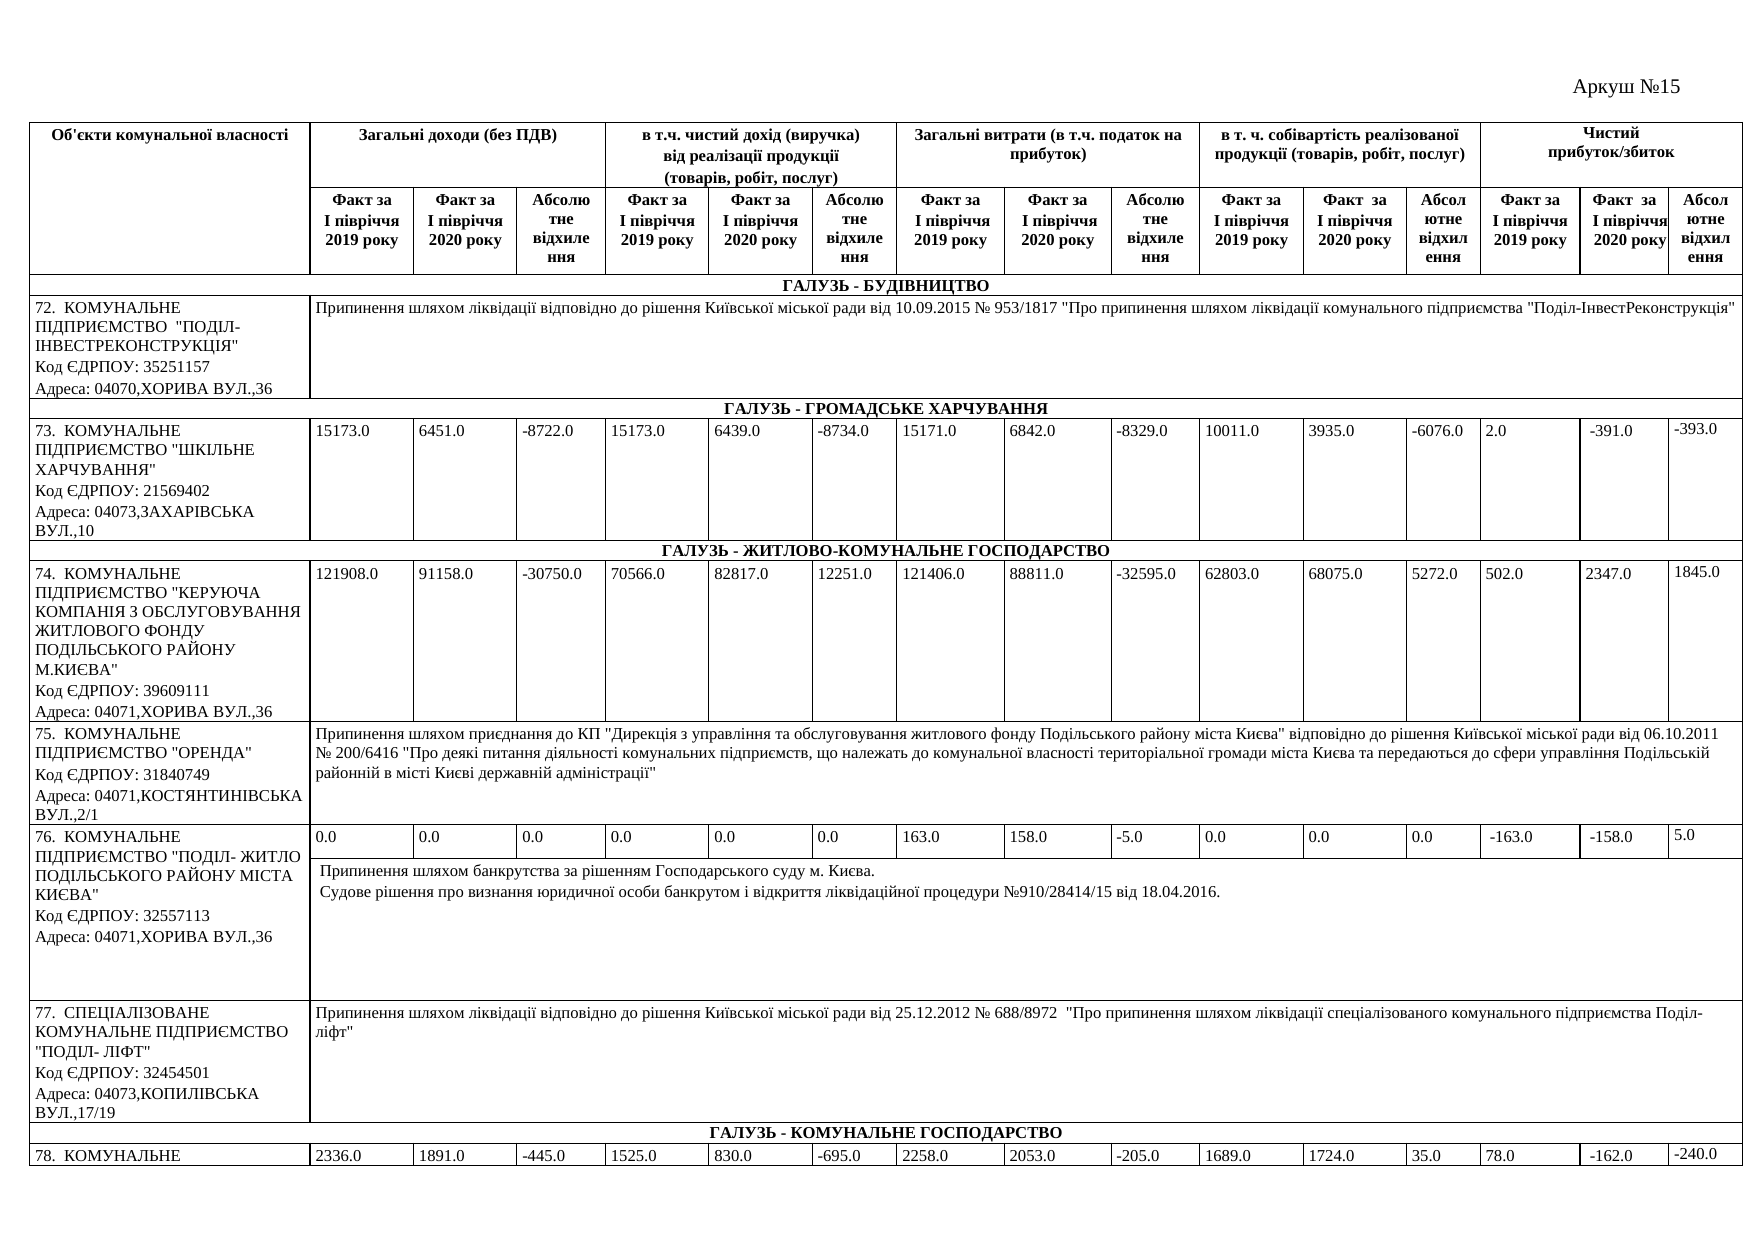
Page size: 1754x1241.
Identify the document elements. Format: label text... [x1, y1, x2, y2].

table_cell 121908.0 [311, 561, 413, 721]
table_cell -158.0 [1581, 825, 1668, 858]
table_cell 2258.0 [897, 1144, 1004, 1165]
table_cell Абсолютне відхилення [1669, 188, 1742, 274]
table_header Загальні доходи (без ПДВ) [311, 123, 605, 187]
table_cell -205.0 [1112, 1144, 1199, 1165]
table_cell Факт за I півріччя 2020 року [1005, 188, 1111, 274]
table_cell 15173.0 [311, 419, 413, 540]
table_cell 82817.0 [709, 561, 812, 721]
table_cell 0.0 [1304, 825, 1406, 858]
table_cell -163.0 [1481, 825, 1579, 858]
table_cell 3935.0 [1304, 419, 1406, 540]
table_cell 6439.0 [709, 419, 812, 540]
table_cell Припинення шляхом ліквідації відповідно до рішення Київської міської ради від 10.09.2015 № 953/1817 "Про припинення шляхом ліквідації комунального підприємства "Поділ-ІнвестРеконструкція" [311, 296, 1742, 398]
table_cell 502.0 [1481, 561, 1579, 721]
table_cell Абсолютне відхилення [813, 188, 896, 274]
table_cell 2336.0 [311, 1144, 413, 1165]
table_cell ГАЛУЗЬ - БУДІВНИЦТВО [30, 275, 1742, 294]
table_cell ГАЛУЗЬ - ГРОМАДСЬКЕ ХАРЧУВАННЯ [30, 399, 1742, 418]
table_cell Факт за I півріччя 2019 року [606, 188, 708, 274]
table_cell Факт за I півріччя 2019 року [311, 188, 413, 274]
table_cell 88811.0 [1005, 561, 1111, 721]
table_header в т. ч. собівартість реалізованої продукції (товарів, робіт, послуг) [1200, 123, 1480, 187]
table_cell Припинення шляхом приєднання до КП "Дирекція з управління та обслуговування житлового фонду Подільського району міста Києва" відповідно до рішення Київської міської ради від 06.10.2011 № 200/6416 "Про деякі питання діяльності комунальних підприємств, що належать до комунальної власності територіальної громади міста Києва та передаються до сфери управління Подільській районній в місті Києві державній адміністрації" [311, 722, 1742, 824]
table_cell Абсолютне відхилення [1112, 188, 1199, 274]
table_cell 70566.0 [606, 561, 708, 721]
table_cell ГАЛУЗЬ - КОМУНАЛЬНЕ ГОСПОДАРСТВО [30, 1123, 1742, 1142]
table_cell 75. КОМУНАЛЬНЕ ПІДПРИЄМСТВО "ОРЕНДА" Код ЄДРПОУ: 31840749 Адреса: 04071,КОСТЯНТИНІВСЬКА ВУЛ.,2/1 [30, 722, 309, 824]
table_cell 0.0 [517, 825, 605, 858]
table_cell Абсолютне відхилення [517, 188, 605, 274]
table_cell 0.0 [709, 825, 812, 858]
table_cell 5.0 [1669, 825, 1742, 858]
table_cell -32595.0 [1112, 561, 1199, 721]
table_cell -8734.0 [813, 419, 896, 540]
table_cell 1845.0 [1669, 561, 1742, 721]
table_cell 91158.0 [414, 561, 516, 721]
table_cell 1891.0 [414, 1144, 516, 1165]
table_cell 2347.0 [1581, 561, 1668, 721]
table_cell 2053.0 [1005, 1144, 1111, 1165]
table_cell 158.0 [1005, 825, 1111, 858]
table_cell 2.0 [1481, 419, 1579, 540]
table_cell 0.0 [1407, 825, 1480, 858]
table_cell -445.0 [517, 1144, 605, 1165]
table_cell Факт за I півріччя 2020 року [414, 188, 516, 274]
table_cell 0.0 [1200, 825, 1303, 858]
table_cell -30750.0 [517, 561, 605, 721]
table_cell 830.0 [709, 1144, 812, 1165]
table_cell -8722.0 [517, 419, 605, 540]
table_cell 35.0 [1407, 1144, 1480, 1165]
table_cell -391.0 [1581, 419, 1668, 540]
table_cell 5272.0 [1407, 561, 1480, 721]
table_cell 10011.0 [1200, 419, 1303, 540]
table_cell 121406.0 [897, 561, 1004, 721]
table_cell 73. КОМУНАЛЬНЕ ПІДПРИЄМСТВО "ШКІЛЬНЕ ХАРЧУВАННЯ" Код ЄДРПОУ: 21569402 Адреса: 04073,ЗАХАРІВСЬКА ВУЛ.,10 [30, 419, 309, 540]
table_cell ГАЛУЗЬ - ЖИТЛОВО-КОМУНАЛЬНЕ ГОСПОДАРСТВО [30, 541, 1742, 560]
table_cell 163.0 [897, 825, 1004, 858]
table_cell -393.0 [1669, 419, 1742, 540]
table_cell Факт за I півріччя 2019 року [1200, 188, 1303, 274]
table_cell 72. КОМУНАЛЬНЕ ПІДПРИЄМСТВО "ПОДІЛ-ІНВЕСТРЕКОНСТРУКЦІЯ" Код ЄДРПОУ: 35251157 Адреса: 04070,ХОРИВА ВУЛ.,36 [30, 296, 309, 398]
table_cell 77. СПЕЦІАЛІЗОВАНЕ КОМУНАЛЬНЕ ПІДПРИЄМСТВО "ПОДІЛ- ЛІФТ" Код ЄДРПОУ: 32454501 Адреса: 04073,КОПИЛІВСЬКА ВУЛ.,17/19 [30, 1001, 309, 1122]
table_cell -162.0 [1581, 1144, 1668, 1165]
table_cell -8329.0 [1112, 419, 1199, 540]
table_cell 15171.0 [897, 419, 1004, 540]
table_header в т.ч. чистий дохід (виручка) від реалізації продукції (товарів, робіт, послуг) [606, 123, 896, 187]
table_cell 1689.0 [1200, 1144, 1303, 1165]
table_cell -5.0 [1112, 825, 1199, 858]
table_cell 0.0 [606, 825, 708, 858]
table_cell 0.0 [414, 825, 516, 858]
table_cell -240.0 [1669, 1144, 1742, 1165]
table_cell -6076.0 [1407, 419, 1480, 540]
table_cell Факт за I півріччя 2020 року [1581, 188, 1668, 274]
table_cell 1525.0 [606, 1144, 708, 1165]
table_cell 74. КОМУНАЛЬНЕ ПІДПРИЄМСТВО "КЕРУЮЧА КОМПАНІЯ З ОБСЛУГОВУВАННЯ ЖИТЛОВОГО ФОНДУ ПОДІЛЬСЬКОГО РАЙОНУ М.КИЄВА" Код ЄДРПОУ: 39609111 Адреса: 04071,ХОРИВА ВУЛ.,36 [30, 561, 309, 721]
table_cell 0.0 [813, 825, 896, 858]
table_cell 15173.0 [606, 419, 708, 540]
table_cell Припинення шляхом банкрутства за рішенням Господарського суду м. Києва. Судове рішення про визнання юридичної особи банкрутом і відкриття ліквідаційної процедури №910/28414/15 від 18.04.2016. [311, 859, 1742, 1000]
table_cell 62803.0 [1200, 561, 1303, 721]
table_cell 12251.0 [813, 561, 896, 721]
table_cell 0.0 [311, 825, 413, 858]
table_cell 76. КОМУНАЛЬНЕ ПІДПРИЄМСТВО "ПОДІЛ- ЖИТЛО ПОДІЛЬСЬКОГО РАЙОНУ МІСТА КИЄВА" Код ЄДРПОУ: 32557113 Адреса: 04071,ХОРИВА ВУЛ.,36 [30, 825, 309, 1000]
table_cell 6451.0 [414, 419, 516, 540]
table_cell 68075.0 [1304, 561, 1406, 721]
table_cell 78.0 [1481, 1144, 1579, 1165]
table_cell Факт за I півріччя 2020 року [1304, 188, 1406, 274]
table_cell 6842.0 [1005, 419, 1111, 540]
table_cell 1724.0 [1304, 1144, 1406, 1165]
table_cell Абсолютне відхилення [1407, 188, 1480, 274]
table_header Чистий прибуток/збиток [1481, 123, 1742, 187]
table_header Об'єкти комунальної власності [30, 123, 309, 274]
table_cell Факт за I півріччя 2019 року [1481, 188, 1579, 274]
table_cell -695.0 [813, 1144, 896, 1165]
table_header Загальні витрати (в т.ч. податок на прибуток) [897, 123, 1199, 187]
table_cell Факт за I півріччя 2019 року [897, 188, 1004, 274]
table_cell Факт за I півріччя 2020 року [709, 188, 812, 274]
table_cell Припинення шляхом ліквідації відповідно до рішення Київської міської ради від 25.12.2012 № 688/8972 "Про припинення шляхом ліквідації спеціалізованого комунального підприємства Поділ-ліфт" [311, 1001, 1742, 1122]
